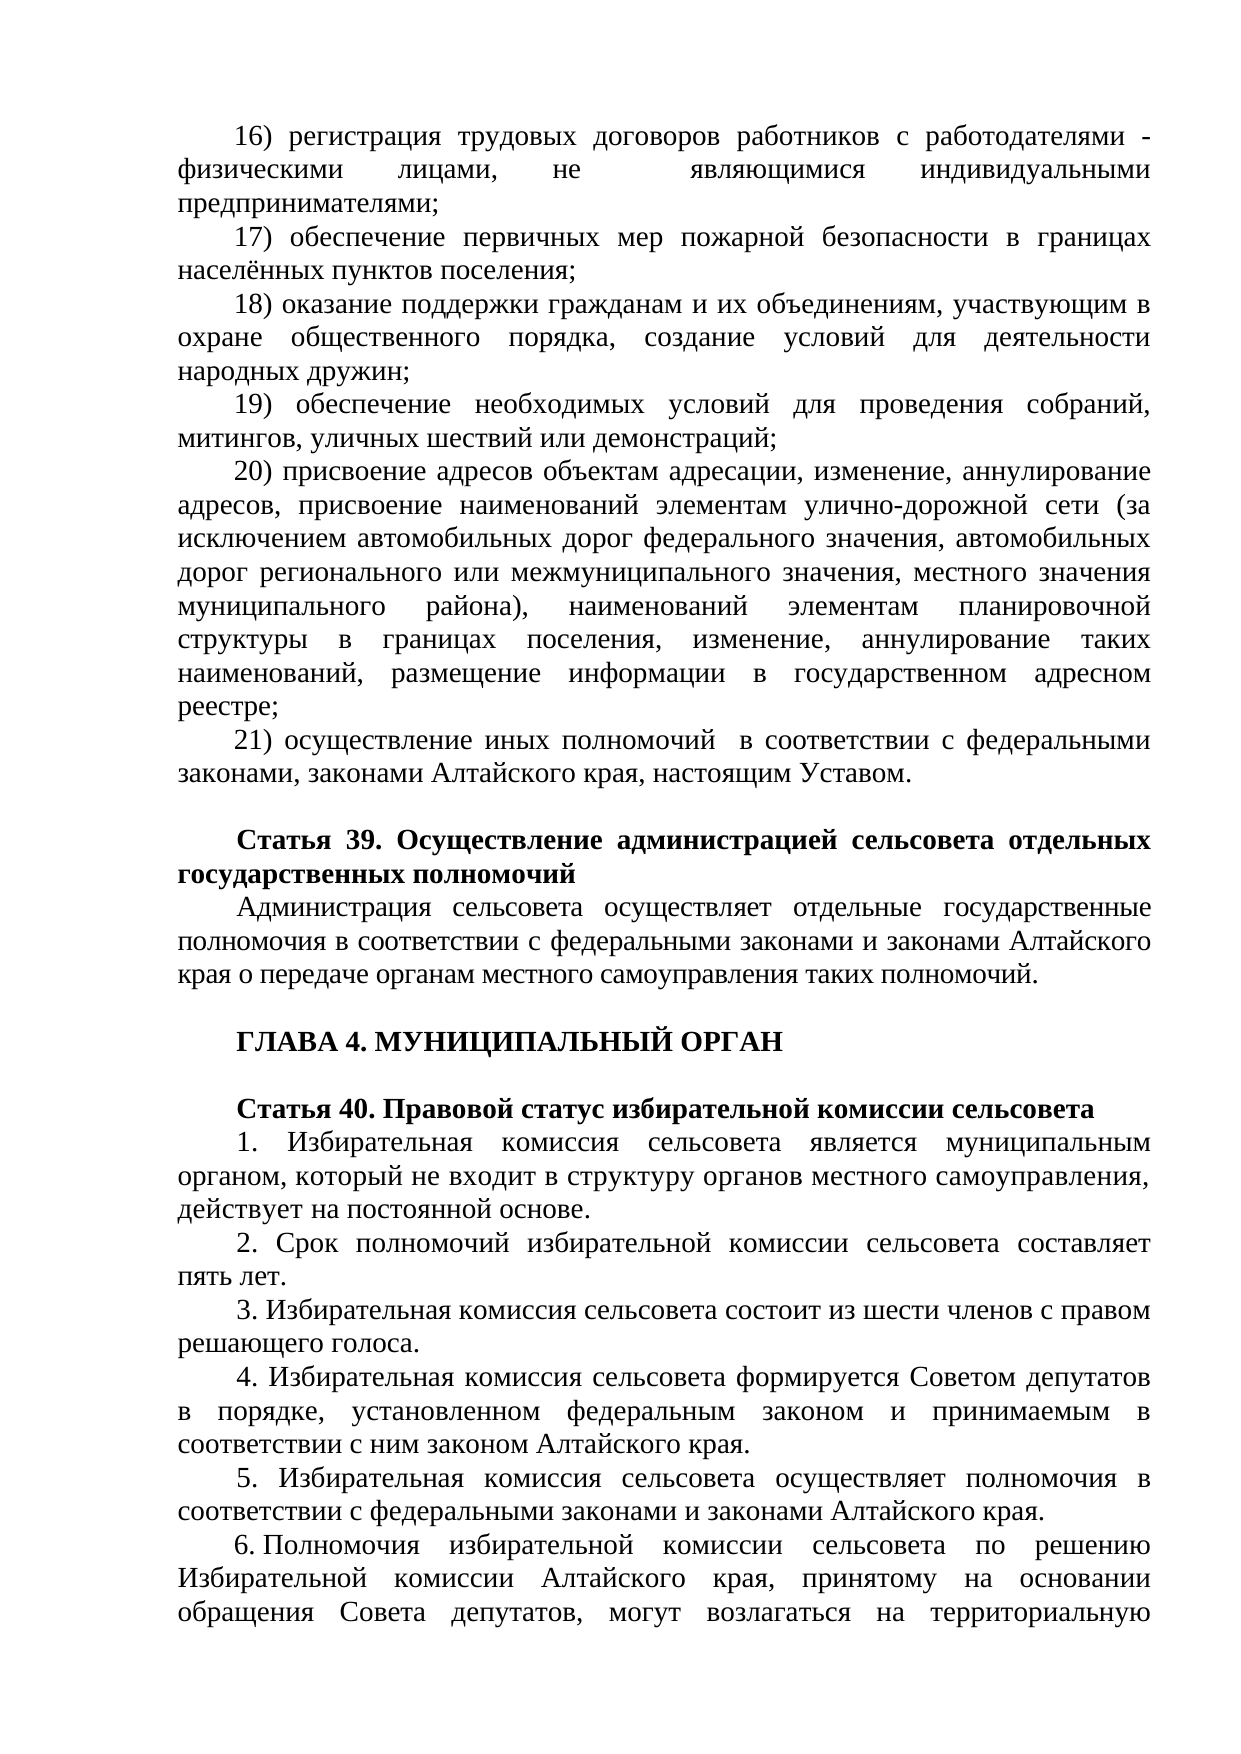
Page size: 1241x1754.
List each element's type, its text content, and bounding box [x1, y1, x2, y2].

text ГЛАВА 4. МУНИЦИПАЛЬНЫЙ ОРГАН [177, 1024, 1152, 1057]
text Статья 39. Осуществление администрацией сельсовета отдельных государственных полномочий [177, 822, 1152, 889]
text Администрация сельсовета осуществляет отдельные государственные полномочия в соответствии с федеральными законами и законами Алтайского края о передаче органам местного самоуправления таких полномочий. [177, 889, 1152, 990]
text 16) регистрация трудовых договоров работников с работодателями - физическими лицами, не являющимися индивидуальными предпринимателями; [177, 118, 1152, 219]
text 17) обеспечение первичных мер пожарной безопасности в границах населённых пунктов поселения; [177, 219, 1152, 286]
text Статья 40. Правовой статус избирательной комиссии сельсовета [177, 1091, 1152, 1124]
text 21) осуществление иных полномочий в соответствии с федеральными законами, законами Алтайского края, настоящим Уставом. [177, 722, 1152, 789]
text 1. Избирательная комиссия сельсовета является муниципальным органом, который не входит в структуру органов местного самоуправления, действует на постоянной основе. [177, 1124, 1152, 1225]
text 2. Срок полномочий избирательной комиссии сельсовета составляет пять лет. [177, 1225, 1152, 1292]
text 20) присвоение адресов объектам адресации, изменение, аннулирование адресов, присвоение наименований элементам улично-дорожной сети (за исключением автомобильных дорог федерального значения, автомобильных дорог регионального или межмуниципального значения, местного значения муниципального района), наименований элементам планировочной структуры в границах поселения, изменение, аннулирование таких наименований, размещение информации в государственном адресном реестре; [177, 453, 1152, 722]
text 4. Избирательная комиссия сельсовета формируется Советом депутатов в порядке, установленном федеральным законом и принимаемым в соответствии с ним законом Алтайского края. [177, 1359, 1152, 1460]
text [177, 1527, 1152, 1627]
text 19) обеспечение необходимых условий для проведения собраний, митингов, уличных шествий или демонстраций; [177, 386, 1152, 453]
text 3. Избирательная комиссия сельсовета состоит из шести членов с правом решающего голоса. [177, 1292, 1152, 1359]
text 5. Избирательная комиссия сельсовета осуществляет полномочия в соответствии с федеральными законами и законами Алтайского края. [177, 1460, 1152, 1527]
text 18) оказание поддержки гражданам и их объединениям, участвующим в охране общественного порядка, создание условий для деятельности народных дружин; [177, 286, 1152, 386]
